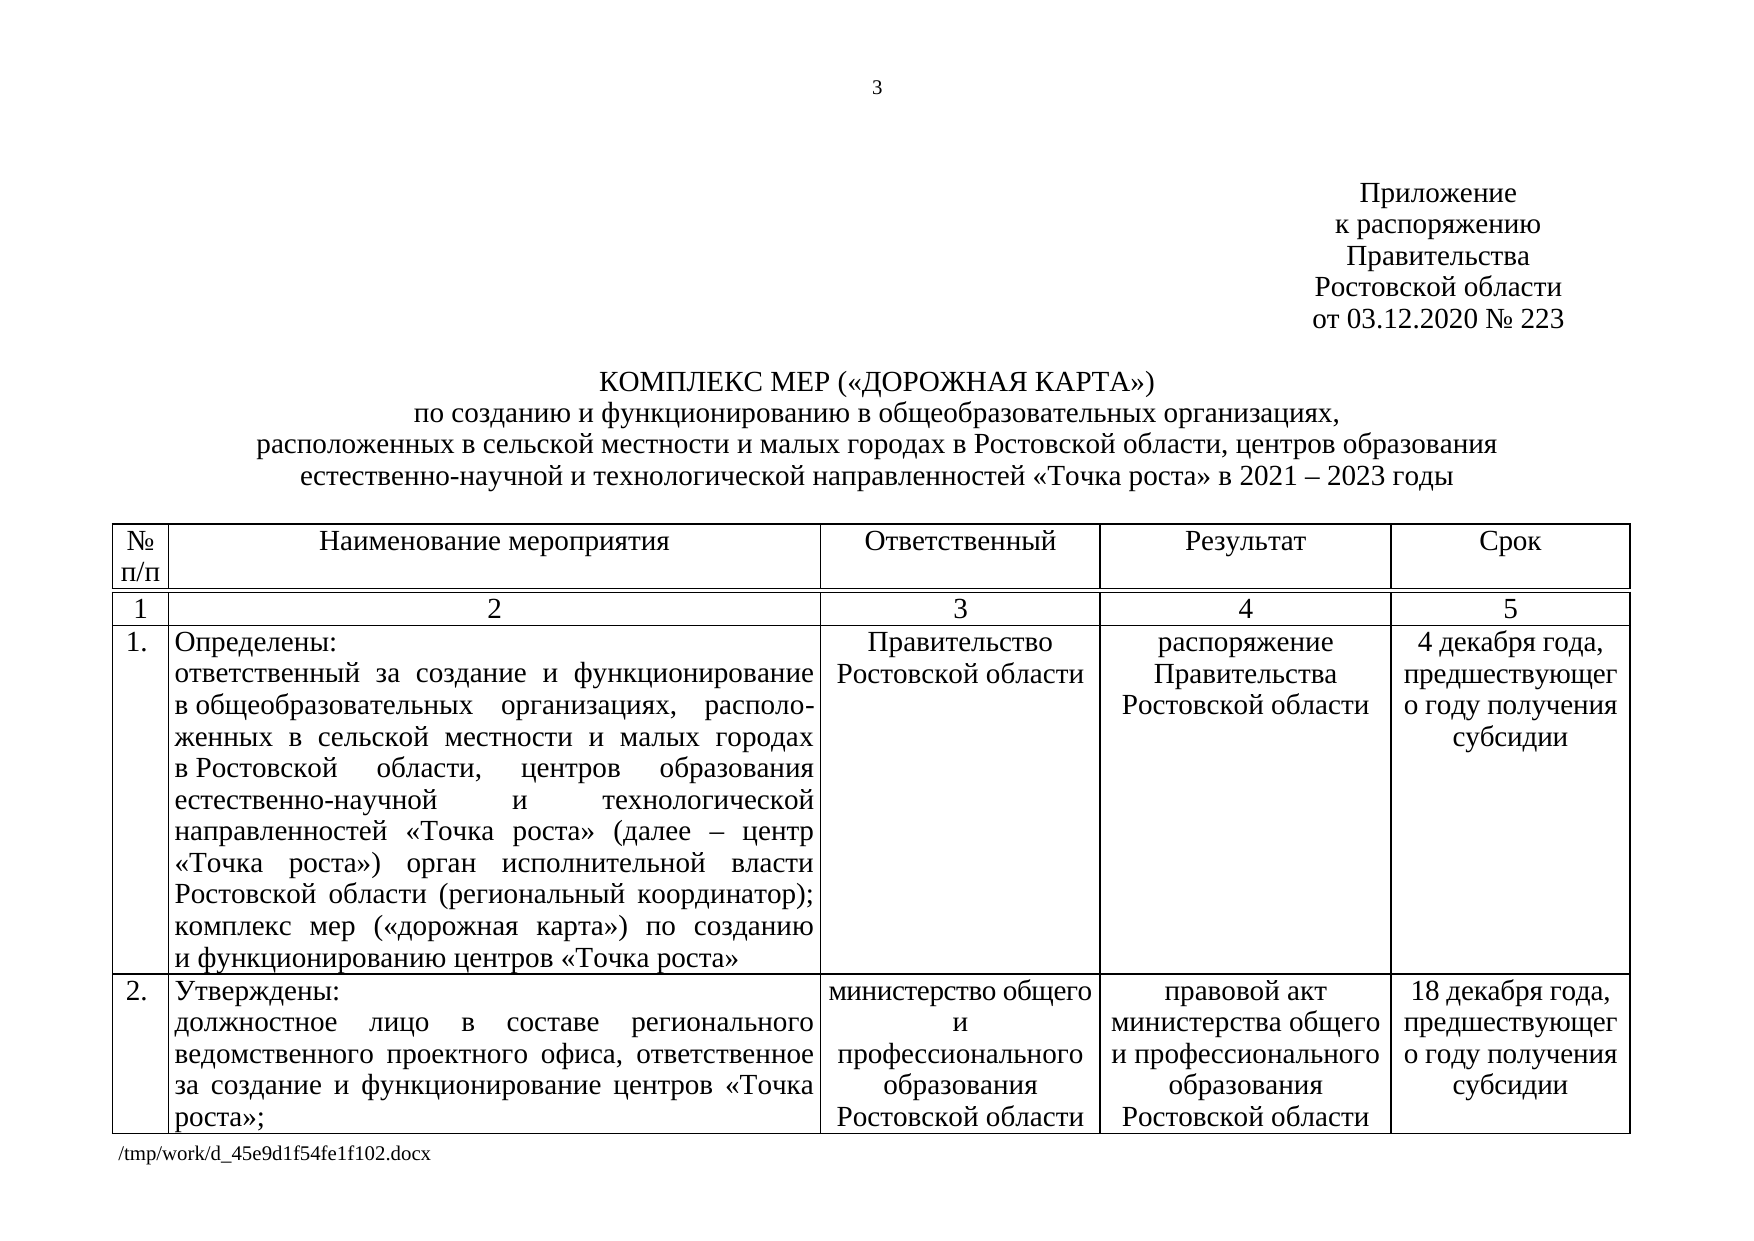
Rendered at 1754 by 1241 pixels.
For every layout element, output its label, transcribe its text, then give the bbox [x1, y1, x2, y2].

table_cell [113, 626, 168, 973]
table_header Результат [1101, 525, 1390, 588]
table_header Наименование мероприятия [169, 525, 820, 588]
table_header Ответственный [821, 525, 1099, 588]
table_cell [1101, 975, 1390, 1132]
table_header № п/п [113, 525, 168, 588]
table_cell Правительство Ростовской области [821, 626, 1099, 973]
text к распоряжению [1240, 209, 1636, 240]
table_header 1 [113, 593, 168, 625]
text по созданию и функционированию в общеобразовательных организациях, [118, 397, 1636, 429]
table_cell Определены: ответственный за создание и функционирование в общеобразовательных организациях, расположенных в сельской местности и малых городах в Ростовской области, центров образования естественно-научной и технологической направленностей «Точка роста» (далее – центр «Точка роста») орган исполнительной власти Ростовской области (региональный координатор); комплекс мер («дорожная карта») по созданию и функционированию центров «Точка роста» [169, 626, 820, 973]
text от 03.12.2020 № 223 [1240, 303, 1636, 334]
text Ростовской области [1240, 272, 1636, 303]
table_cell [113, 975, 168, 1132]
text расположенных в сельской местности и малых городах в Ростовской области, центров образования [118, 429, 1636, 460]
table_header 5 [1392, 593, 1629, 625]
text КОМПЛЕКС МЕР («ДОРОЖНАЯ КАРТА») [118, 366, 1636, 397]
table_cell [1392, 975, 1629, 1132]
text естественно-научной и технологической направленностей «Точка роста» в 2021 – 2023 годы [118, 460, 1636, 492]
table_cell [169, 975, 820, 1132]
table_header Срок [1392, 525, 1629, 588]
table_header 3 [821, 593, 1099, 625]
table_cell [821, 975, 1099, 1132]
text Приложение [1240, 177, 1636, 209]
table_cell распоряжение Правительства Ростовской области [1101, 626, 1390, 973]
text Правительства [1240, 240, 1636, 272]
table_header 2 [169, 593, 820, 625]
table_cell 4 декабря года, предшествующего году получения субсидии [1392, 626, 1629, 973]
table_header 4 [1101, 593, 1390, 625]
